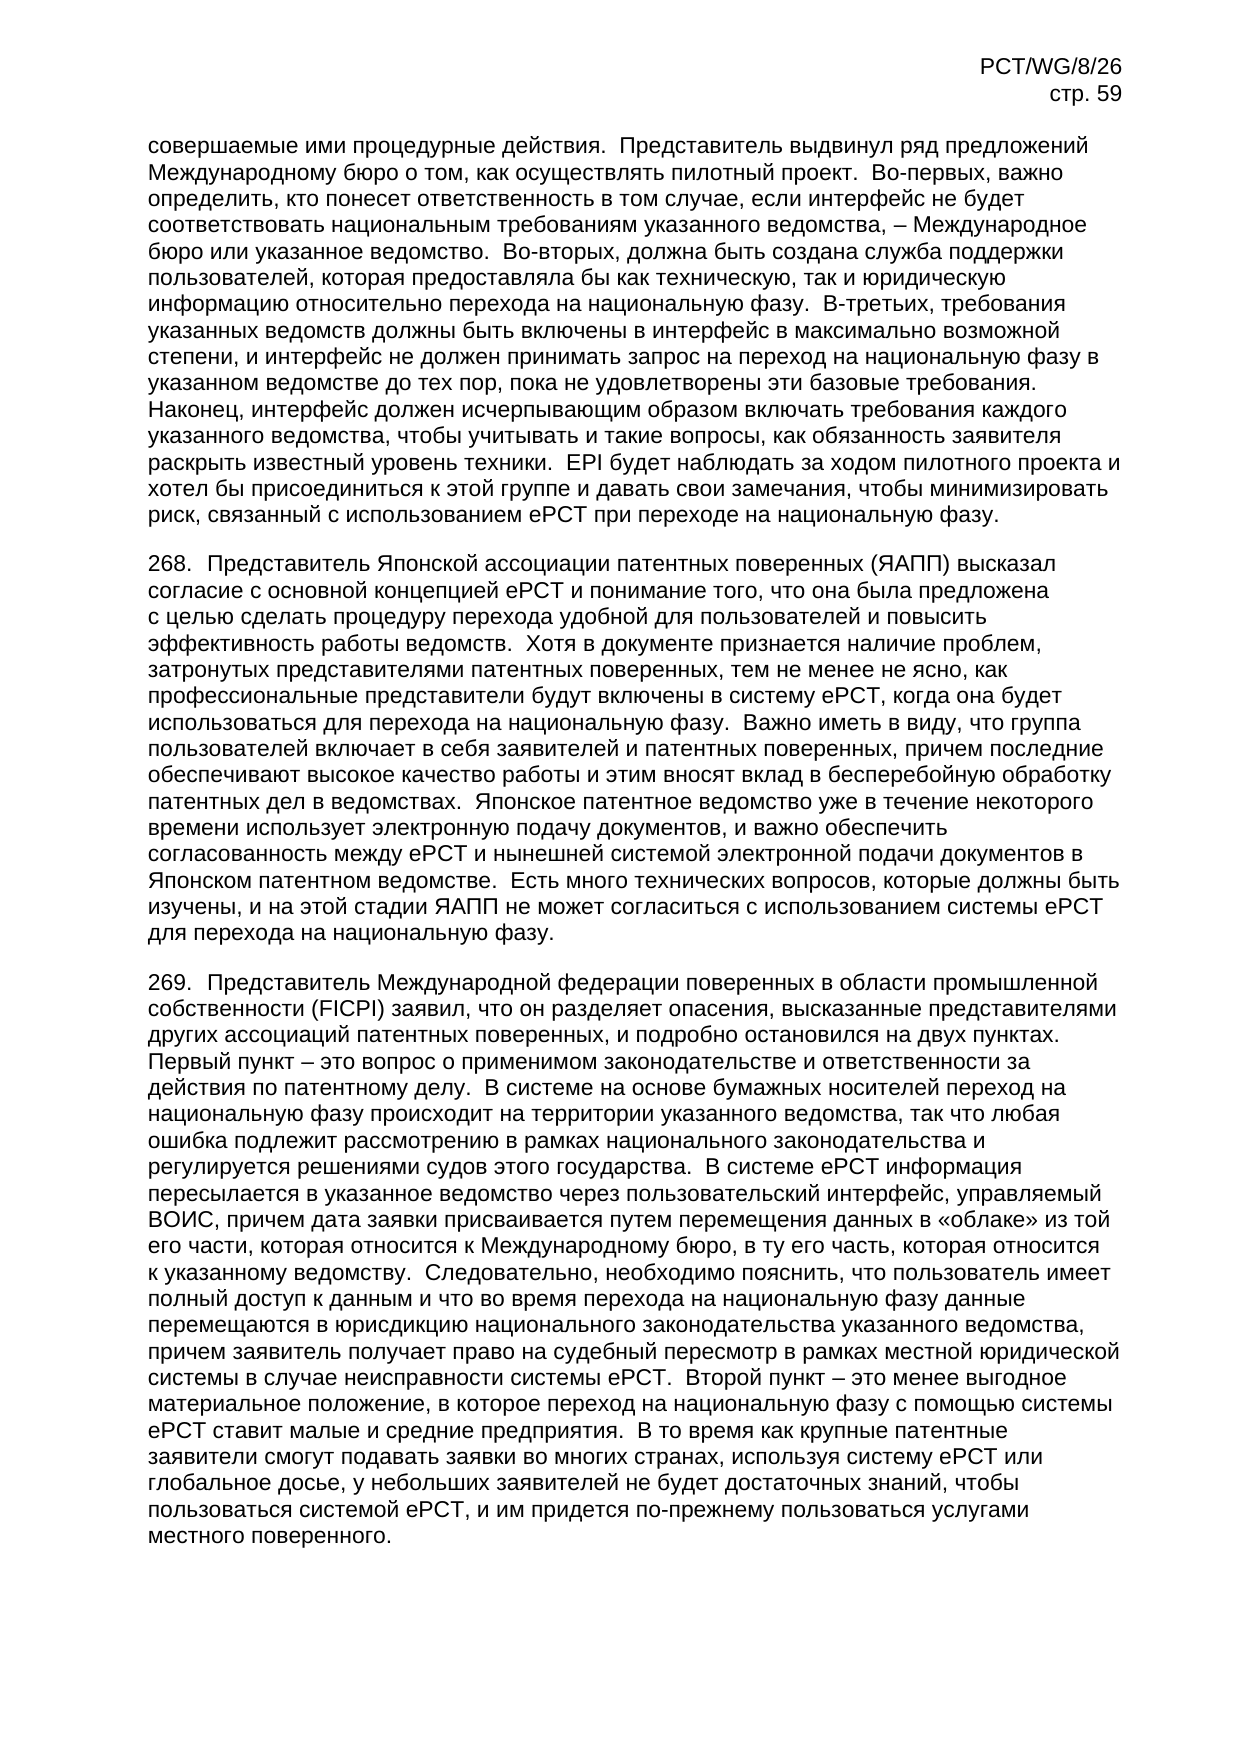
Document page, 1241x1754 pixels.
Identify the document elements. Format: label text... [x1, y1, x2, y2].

text Представитель Японской ассоциации патентных поверенных (ЯАПП) высказал согласие с основной концепцией ePCT и понимание того, что она была предложена с целью сделать процедуру перехода удобной для пользователей и повысить эффективность работы ведомств. Хотя в документе признается наличие проблем, затронутых представителями патентных поверенных, тем не менее не ясно, как профессиональные представители будут включены в систему ePCT, когда она будет использоваться для перехода на национальную фазу. Важно иметь в виду, что группа пользователей включает в себя заявителей и патентных поверенных, причем последние обеспечивают высокое качество работы и этим вносят вклад в бесперебойную обработку патентных дел в ведомствах. Японское патентное ведомство уже в течение некоторого времени использует электронную подачу документов, и важно обеспечить согласованность между ePCT и нынешней системой электронной подачи документов в Японском патентном ведомстве. Есть много технических вопросов, которые должны быть изучены, и на этой стадии ЯАПП не может согласиться с использованием системы ePCT для перехода на национальную фазу. [148, 550, 1122, 946]
text Представитель Международной федерации поверенных в области промышленной собственности (FICPI) заявил, что он разделяет опасения, высказанные представителями других ассоциаций патентных поверенных, и подробно остановился на двух пунктах. Первый пункт – это вопрос о применимом законодательстве и ответственности за действия по патентному делу. В системе на основе бумажных носителей переход на национальную фазу происходит на территории указанного ведомства, так что любая ошибка подлежит рассмотрению в рамках национального законодательства и регулируется решениями судов этого государства. В системе ePCT информация пересылается в указанное ведомство через пользовательский интерфейс, управляемый ВОИС, причем дата заявки присваивается путем перемещения данных в «облаке» из той его части, которая относится к Международному бюро, в ту его часть, которая относится к указанному ведомству. Следовательно, необходимо пояснить, что пользователь имеет полный доступ к данным и что во время перехода на национальную фазу данные перемещаются в юрисдикцию национального законодательства указанного ведомства, причем заявитель получает право на судебный пересмотр в рамках местной юридической системы в случае неисправности системы ePCT. Второй пункт – это менее выгодное материальное положение, в которое переход на национальную фазу с помощью системы ePCT ставит малые и средние предприятия. В то время как крупные патентные заявители смогут подавать заявки во многих странах, используя систему ePCT или глобальное досье, у небольших заявителей не будет достаточных знаний, чтобы пользоваться системой ePCT, и им придется по-прежнему пользоваться услугами местного поверенного. [148, 969, 1122, 1548]
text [148, 132, 1122, 527]
